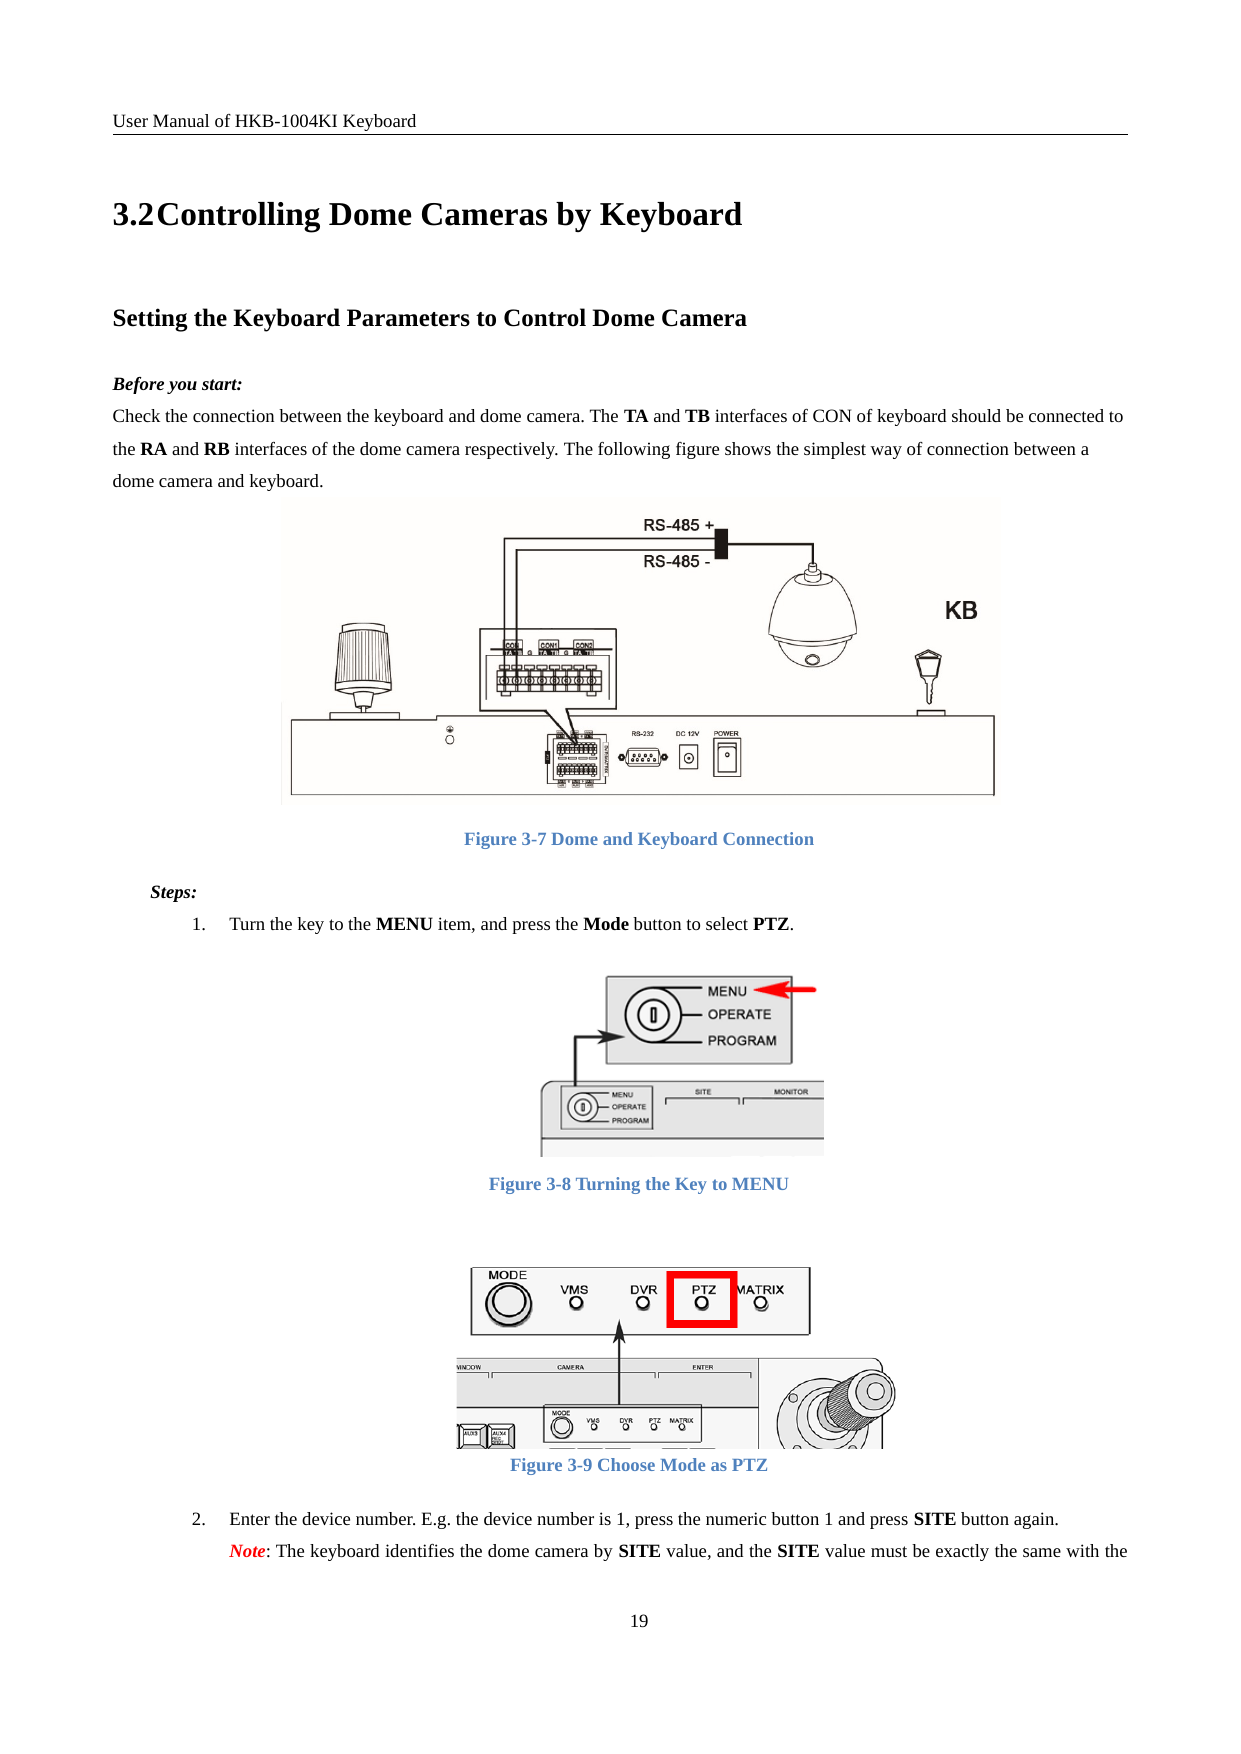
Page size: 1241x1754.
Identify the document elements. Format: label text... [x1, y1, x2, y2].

text Before you start: [112, 367, 1128, 399]
subtitle Setting the Keyboard Parameters to Control Dome Camera [112, 301, 1128, 334]
list Turn the key to the MENU item, and press the Mode button to select PTZ. [192, 908, 1128, 940]
subtitle Controlling Dome Cameras by Keyboard [112, 181, 1128, 246]
text Check the connection between the keyboard and dome camera. The TA and TB interfaces of CON of keyboard should be connected to the RA and RB interfaces of the dome camera respectively. The following figure shows the simplest way of connection between a dome camera and keyboard. [112, 399, 1128, 497]
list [229, 1534, 1128, 1567]
text Steps: [112, 875, 1128, 908]
picture [456, 1253, 901, 1449]
picture [533, 940, 824, 1157]
picture [281, 497, 1001, 805]
list Enter the device number. E.g. the device number is 1, press the numeric button 1 and press SITE button again. [192, 1502, 1128, 1534]
